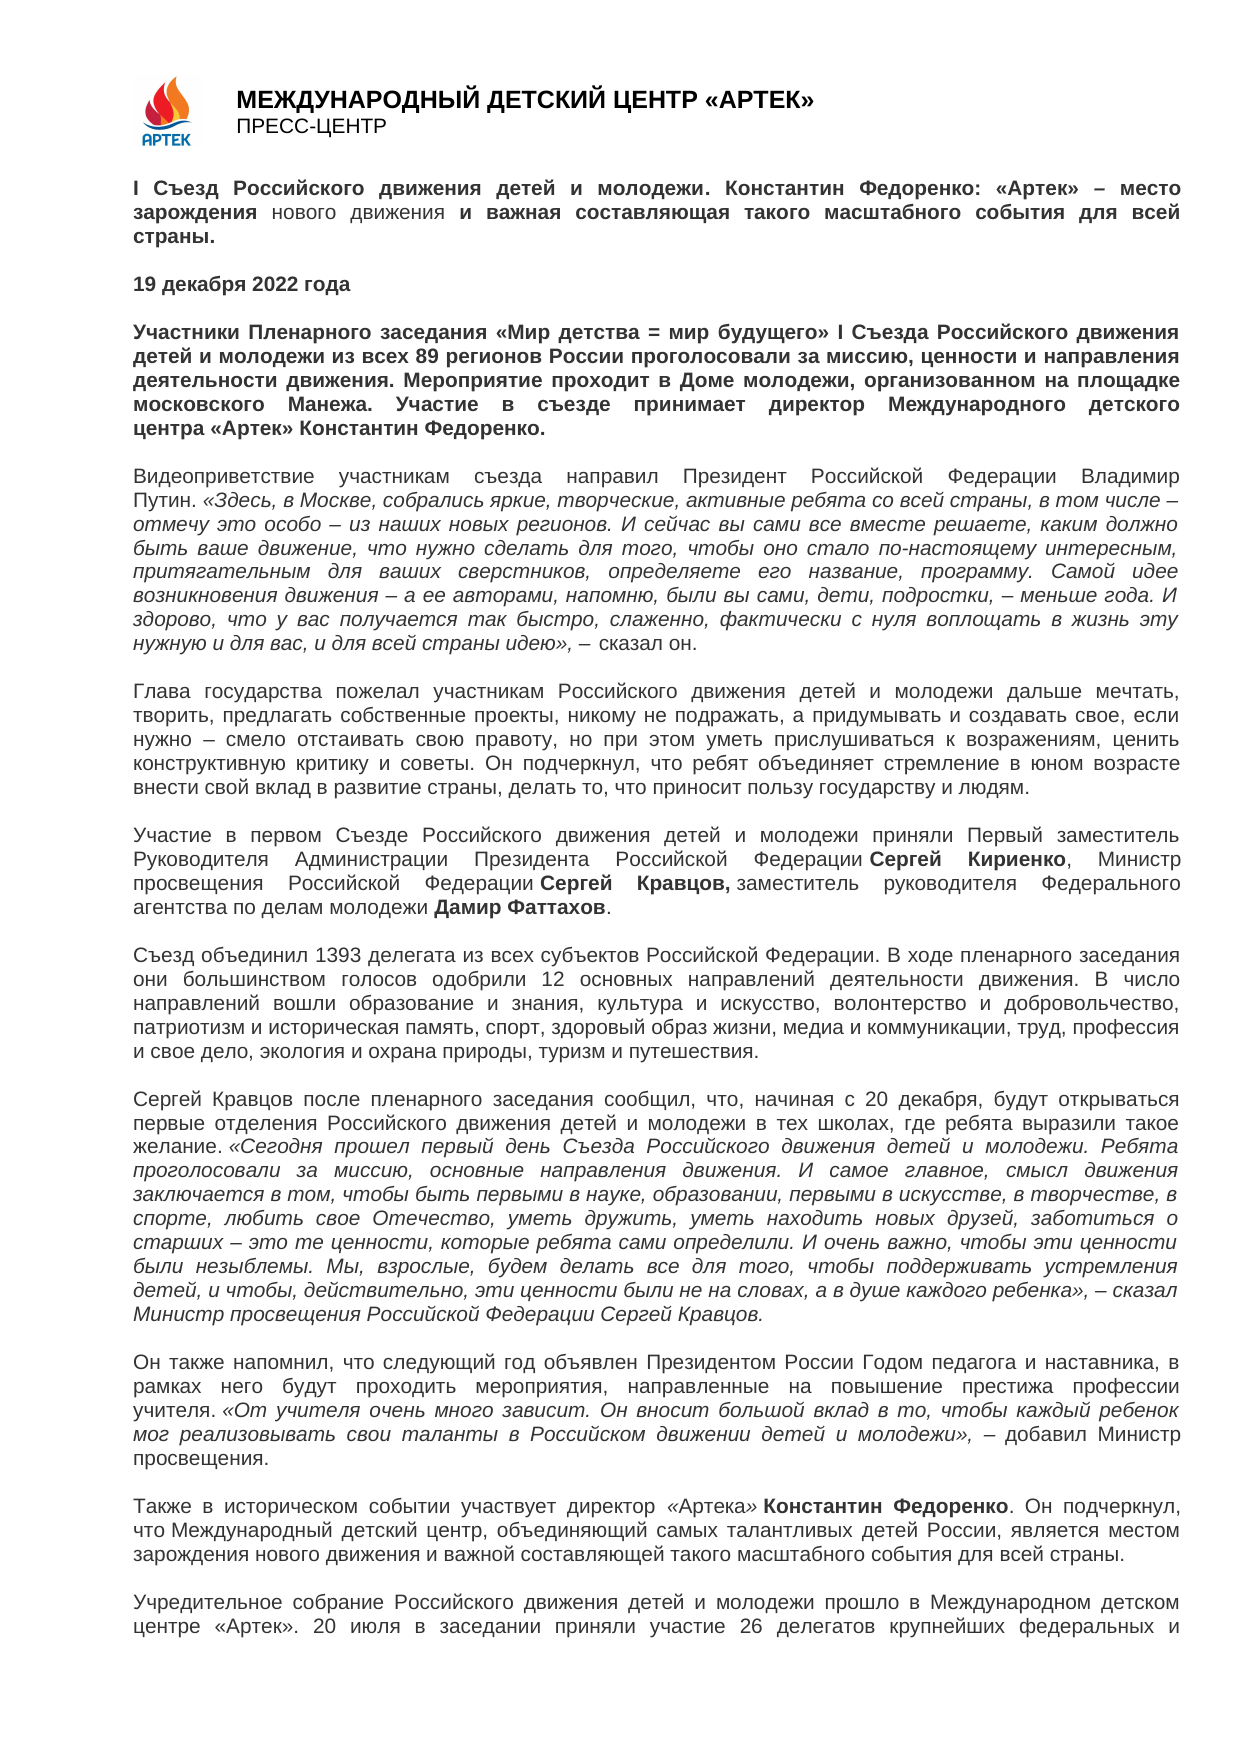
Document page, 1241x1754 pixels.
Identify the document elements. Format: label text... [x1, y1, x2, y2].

text Участники Пленарного заседания «Мир детства = мир будущего» I Съезда Российского движения детей и молодежи из всех 89 регионов России проголосовали за миссию, ценности и направления деятельности движения. Мероприятие проходит в Доме молодежи, организованном на площадке московского Манежа. Участие в съезде принимает директор Международного детского центра «Артек» Константин Федоренко. [133, 320, 1181, 439]
text Он также напомнил, что следующий год объявлен Президентом России Годом педагога и наставника, в рамках него будут проходить мероприятия, направленные на повышение престижа профессии учителя. «От учителя очень много зависит. Он вносит большой вклад в то, чтобы каждый ребенок мог реализовывать свои таланты в Российском движении детей и молодежи», – добавил Министр просвещения. [133, 1350, 1181, 1470]
text I Съезд Российского движения детей и молодежи. Константин Федоренко: «Артек» – место зарождения нового движения и важная составляющая такого масштабного события для всей страны. [133, 176, 1181, 248]
picture [132, 75, 202, 148]
text Видеоприветствие участникам съезда направил Президент Российской Федерации Владимир Путин. «Здесь, в Москве, собрались яркие, творческие, активные ребята со всей страны, в том числе – отмечу это особо – из наших новых регионов. И сейчас вы сами все вместе решаете, каким должно быть ваше движение, что нужно сделать для того, чтобы оно стало по-настоящему интересным, притягательным для ваших сверстников, определяете его название, программу. Самой идее возникновения движения – а ее авторами, напомню, были вы сами, дети, подростки, – меньше года. И здорово, что у вас получается так быстро, слаженно, фактически с нуля воплощать в жизнь эту нужную и для вас, и для всей страны идею», – сказал он. [133, 463, 1181, 655]
text Съезд объединил 1393 делегата из всех субъектов Российской Федерации. В ходе пленарного заседания они большинством голосов одобрили 12 основных направлений деятельности движения. В число направлений вошли образование и знания, культура и искусство, волонтерство и добровольчество, патриотизм и историческая память, спорт, здоровый образ жизни, медиа и коммуникации, труд, профессия и свое дело, экология и охрана природы, туризм и путешествия. [133, 943, 1181, 1062]
text Сергей Кравцов после пленарного заседания сообщил, что, начиная с 20 декабря, будут открываться первые отделения Российского движения детей и молодежи в тех школах, где ребята выразили такое желание. «Сегодня прошел первый день Съезда Российского движения детей и молодежи. Ребята проголосовали за миссию, основные направления движения. И самое главное, смысл движения заключается в том, чтобы быть первыми в науке, образовании, первыми в искусстве, в творчестве, в спорте, любить свое Отечество, уметь дружить, уметь находить новых друзей, заботиться о старших – это те ценности, которые ребята сами определили. И очень важно, чтобы эти ценности были незыблемы. Мы, взрослые, будем делать все для того, чтобы поддерживать устремления детей, и чтобы, действительно, эти ценности были не на словах, а в душе каждого ребенка», – сказал Министр просвещения Российской Федерации Сергей Кравцов. [133, 1086, 1181, 1326]
text Также в историческом событии участвует директор «Артека» Константин Федоренко. Он подчеркнул, что Международный детский центр, объединяющий самых талантливых детей России, является местом зарождения нового движения и важной составляющей такого масштабного события для всей страны. [133, 1494, 1181, 1566]
text Глава государства пожелал участникам Российского движения детей и молодежи дальше мечтать, творить, предлагать собственные проекты, никому не подражать, а придумывать и создавать свое, если нужно – смело отстаивать свою правоту, но при этом уметь прислушиваться к возражениям, ценить конструктивную критику и советы. Он подчеркнул, что ребят объединяет стремление в юном возрасте внести свой вклад в развитие страны, делать то, что приносит пользу государству и людям. [133, 679, 1181, 799]
text 19 декабря 2022 года [133, 272, 1181, 296]
text Участие в первом Съезде Российского движения детей и молодежи приняли Первый заместитель Руководителя Администрации Президента Российской Федерации Сергей Кириенко, Министр просвещения Российской Федерации Сергей Кравцов, заместитель руководителя Федерального агентства по делам молодежи Дамир Фаттахов. [133, 823, 1181, 919]
